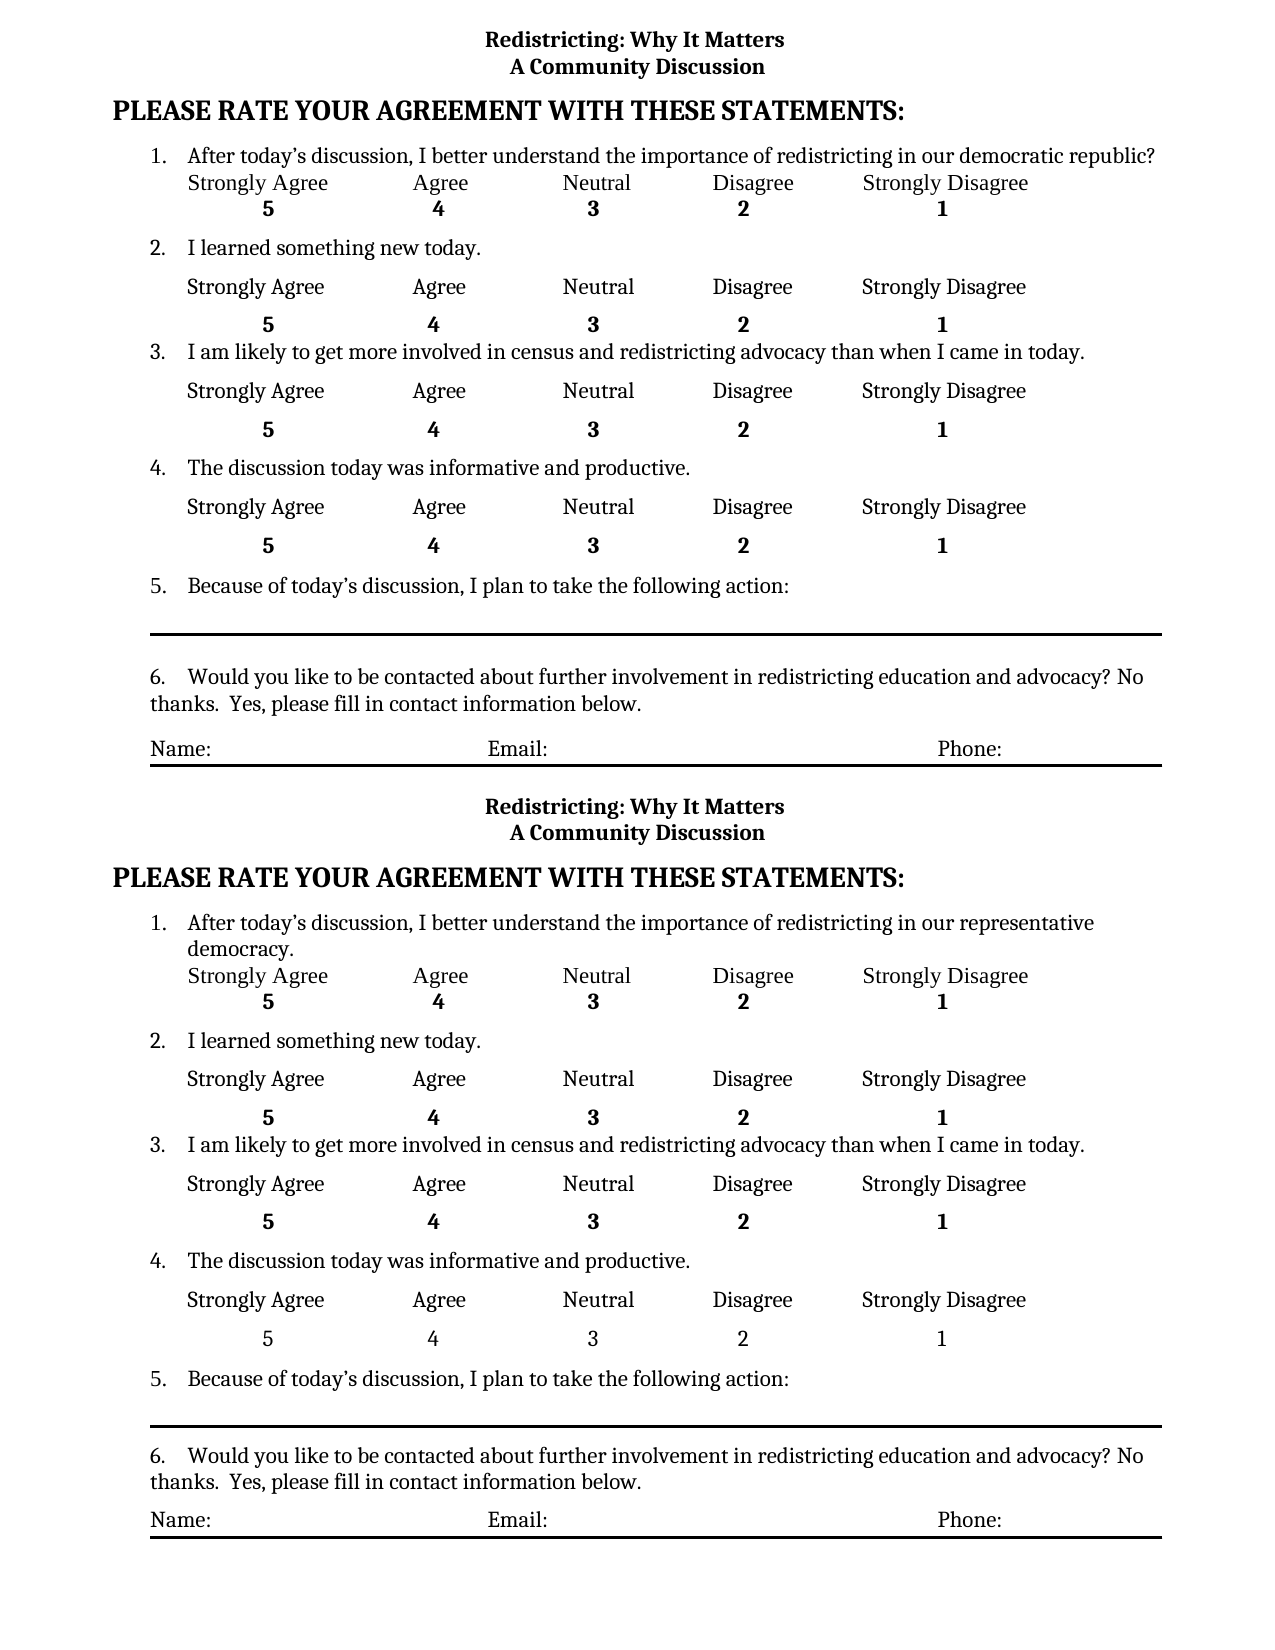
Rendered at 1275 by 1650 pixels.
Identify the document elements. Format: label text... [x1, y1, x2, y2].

text Strongly Agree Agree Neutral Disagree Strongly Disagree [112, 494, 1162, 520]
list I am likely to get more involved in census and redistricting advocacy than when I came in today. [150, 339, 1162, 365]
text 5 4 3 2 1 [187, 533, 1162, 559]
list The discussion today was informative and productive. [150, 1248, 1162, 1274]
text Strongly Agree Agree Neutral Disagree Strongly Disagree [112, 377, 1162, 404]
text Strongly Agree Agree Neutral Disagree Strongly Disagree [112, 273, 1162, 300]
text 5 4 3 2 1 [187, 1326, 1162, 1352]
list Because of today’s discussion, I plan to take the following action: [150, 572, 1162, 632]
list After today’s discussion, I better understand the importance of redistricting in our representative democracy. Strongly Agree Agree Neutral Disagree Strongly Disagree [150, 909, 1162, 988]
text Strongly Agree Agree Neutral Disagree Strongly Disagree [112, 1170, 1162, 1197]
text 5 4 3 2 1 [187, 196, 1162, 222]
list I learned something new today. [150, 234, 1162, 261]
text PLEASE RATE YOUR AGREEMENT WITH THESE STATEMENTS: [112, 94, 1162, 128]
list After today’s discussion, I better understand the importance of redistricting in our democratic republic? Strongly Agree Agree Neutral Disagree Strongly Disagree [150, 142, 1162, 196]
list Because of today’s discussion, I plan to take the following action: [150, 1364, 1162, 1425]
list I learned something new today. [150, 1027, 1162, 1054]
list I am likely to get more involved in census and redistricting advocacy than when I came in today. [150, 1131, 1162, 1158]
text Name: Email: Phone: [150, 1502, 1162, 1536]
text 6. Would you like to be contacted about further involvement in redistricting education and advocacy? No thanks. Yes, please fill in contact information below. [150, 636, 1162, 717]
text Redistricting: Why It Matters A Community Discussion [112, 1, 1162, 80]
text Redistricting: Why It Matters A Community Discussion [112, 794, 1162, 846]
text Strongly Agree Agree Neutral Disagree Strongly Disagree [112, 1287, 1162, 1313]
text Name: Email: Phone: [150, 731, 1162, 764]
text 5 4 3 2 1 [187, 416, 1162, 443]
text 5 4 3 2 1 [187, 1209, 1162, 1236]
text Strongly Agree Agree Neutral Disagree Strongly Disagree [112, 1066, 1162, 1093]
list The discussion today was informative and productive. [150, 455, 1162, 482]
text PLEASE RATE YOUR AGREEMENT WITH THESE STATEMENTS: [112, 861, 1162, 894]
list 5 4 3 2 1 [187, 312, 1162, 339]
text 6. Would you like to be contacted about further involvement in redistricting education and advocacy? No thanks. Yes, please fill in contact information below. [150, 1428, 1162, 1495]
list 5 4 3 2 1 [187, 1105, 1162, 1131]
text 5 4 3 2 1 [187, 988, 1162, 1015]
